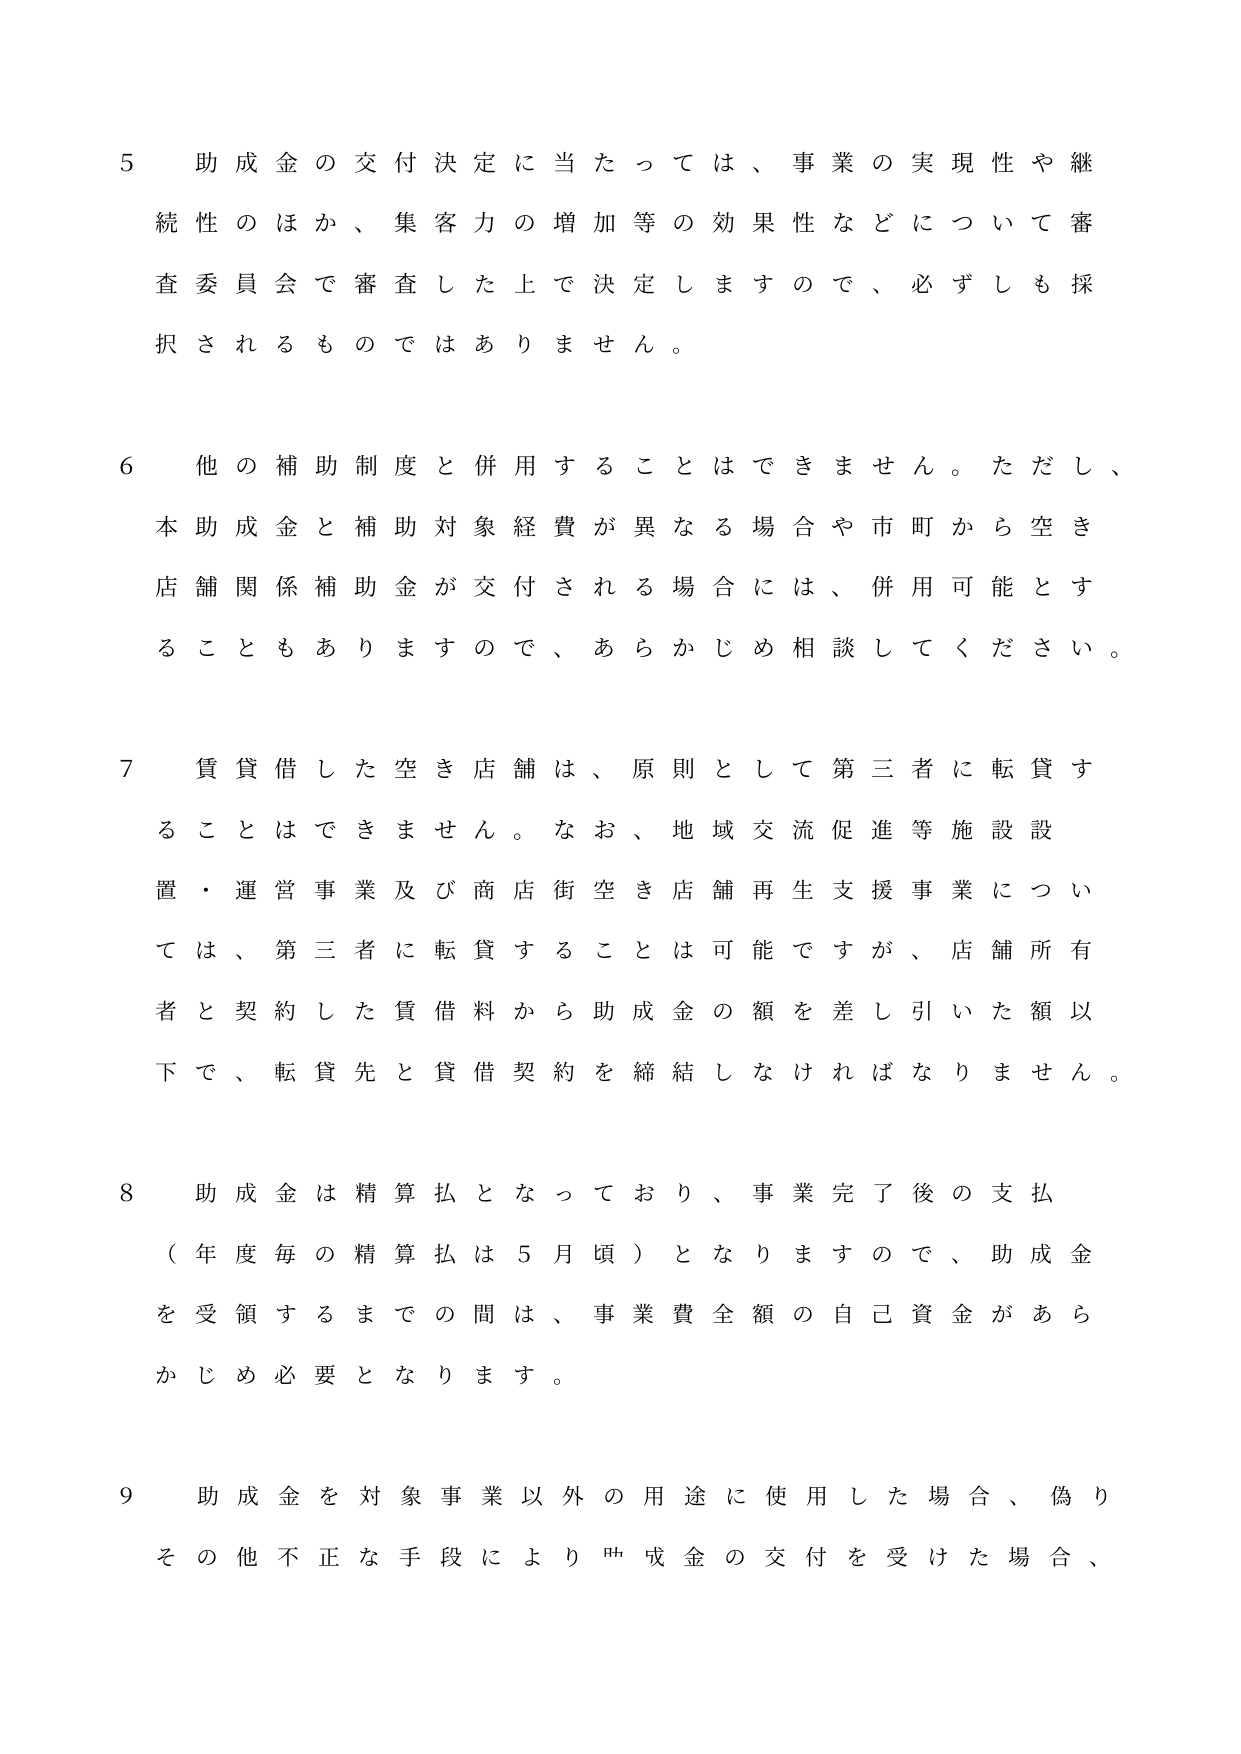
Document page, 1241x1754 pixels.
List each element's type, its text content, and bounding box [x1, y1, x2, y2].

text ８ 助成金は精算払となっており、事業完了後の支払（年度毎の精算払は５月頃）となりますので、助成金を受領するまでの間は、事業費全額の自己資金があらかじめ必要となります。 [116, 1162, 1130, 1404]
text ７ 賃貸借した空き店舗は、原則として第三者に転貸することはできません。なお、地域交流促進等施設設置・運営事業及び商店街空き店舗再生支援事業については、第三者に転貸することは可能ですが、店舗所有者と契約した賃借料から助成金の額を差し引いた額以下で、転貸先と貸借契約を締結しなければなりません。 [116, 737, 1130, 1101]
text ６ 他の補助制度と併用することはできません。ただし、本助成金と補助対象経費が異なる場合や市町から空き店舗関係補助金が交付される場合には、併用可能とすることもありますので、あらかじめ相談してください。 [116, 434, 1130, 677]
text ５ 助成金の交付決定に当たっては、事業の実現性や継続性のほか、集客力の増加等の効果性などについて審査委員会で審査した上で決定しますので、必ずしも採択されるものではありません。 [116, 131, 1130, 373]
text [116, 1465, 1130, 1586]
